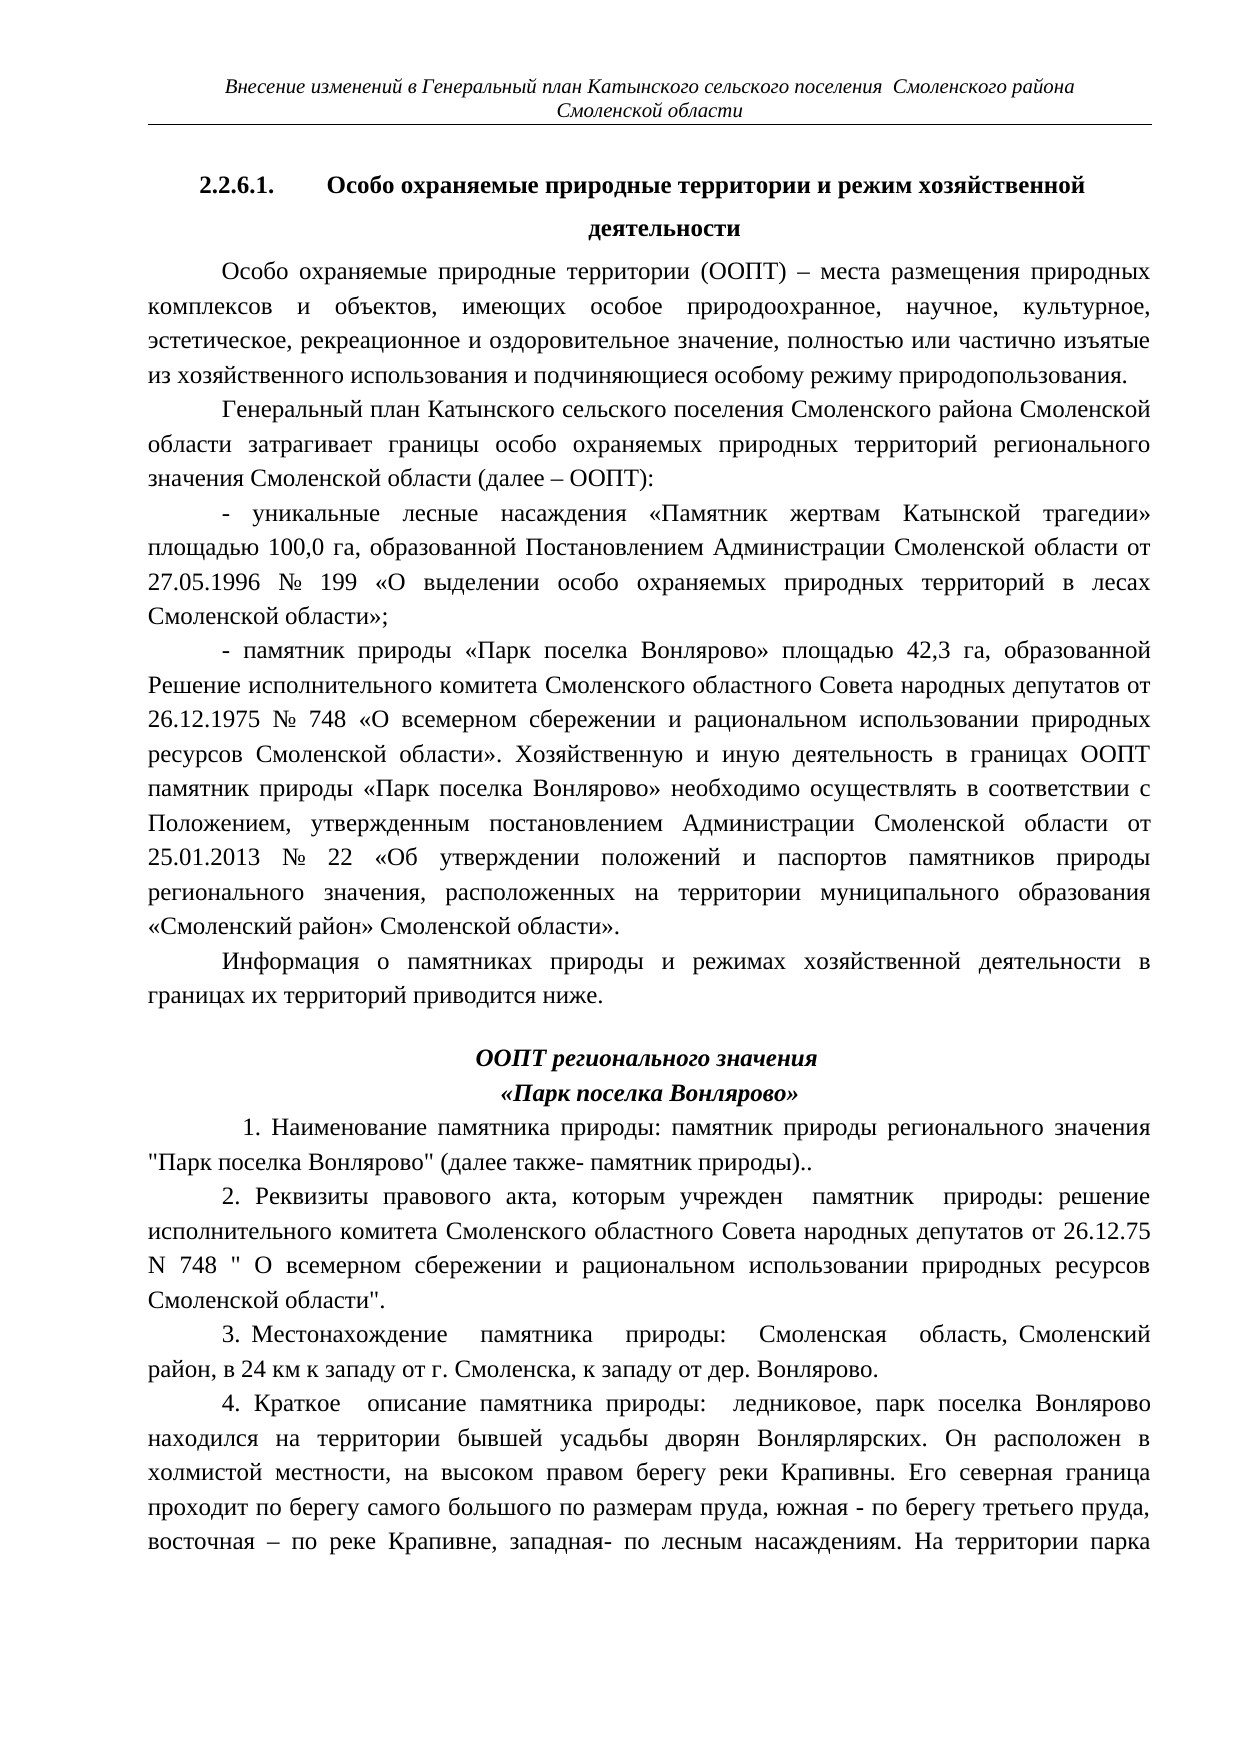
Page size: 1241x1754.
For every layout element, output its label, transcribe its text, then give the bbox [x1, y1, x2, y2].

subtitle Особо охраняемые природные территории и режим хозяйственной деятельности [133, 170, 1152, 242]
text Генеральный план Катынского сельского поселения Смоленского района Смоленской области затрагивает границы особо охраняемых природных территорий регионального значения Смоленской области (далее – ООПТ): [148, 394, 1152, 492]
text Информация о памятниках природы и режимах хозяйственной деятельности в границах их территорий приводится ниже. [148, 946, 1152, 1009]
text - уникальные лесные насаждения «Памятник жертвам Катынской трагедии» площадью 100,0 га, образованной Постановлением Администрации Смоленской области от 27.05.1996 № 199 «О выделении особо охраняемых природных территорий в лесах Смоленской области»; [148, 498, 1152, 630]
text 2. Реквизиты правового акта, которым учрежден памятник природы: решение исполнительного комитета Смоленского областного Совета народных депутатов от 26.12.75 N 748 " О всемерном сбережении и рациональном использовании природных ресурсов Смоленской области". [148, 1181, 1152, 1314]
text Особо охраняемые природные территории (ООПТ) – места размещения природных комплексов и объектов, имеющих особое природоохранное, научное, культурное, эстетическое, рекреационное и оздоровительное значение, полностью или частично изъятые из хозяйственного использования и подчиняющиеся особому режиму природопользования. [148, 256, 1152, 388]
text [148, 1388, 1152, 1555]
text 3. Местонахождение памятника природы: Смоленская область, Смоленский район, в 24 км к западу от г. Смоленска, к западу от дер. Вонлярово. [148, 1319, 1152, 1383]
text 1. Наименование памятника природы: памятник природы регионального значения "Парк поселка Вонлярово" (далее также- памятник природы).. [148, 1112, 1152, 1176]
text - памятник природы «Парк поселка Вонлярово» площадью 42,3 га, образованной Решение исполнительного комитета Смоленского областного Совета народных депутатов от 26.12.1975 № 748 «О всемерном сбережении и рациональном использовании природных ресурсов Смоленской области». Хозяйственную и иную деятельность в границах ООПТ памятник природы «Парк поселка Вонлярово» необходимо осуществлять в соответствии с Положением, утвержденным постановлением Администрации Смоленской области от 25.01.2013 № 22 «Об утверждении положений и паспортов памятников природы регионального значения, расположенных на территории муниципального образования «Смоленский район» Смоленской области». [148, 636, 1152, 940]
text ООПТ регионального значения «Парк поселка Вонлярово» [148, 1043, 1152, 1107]
